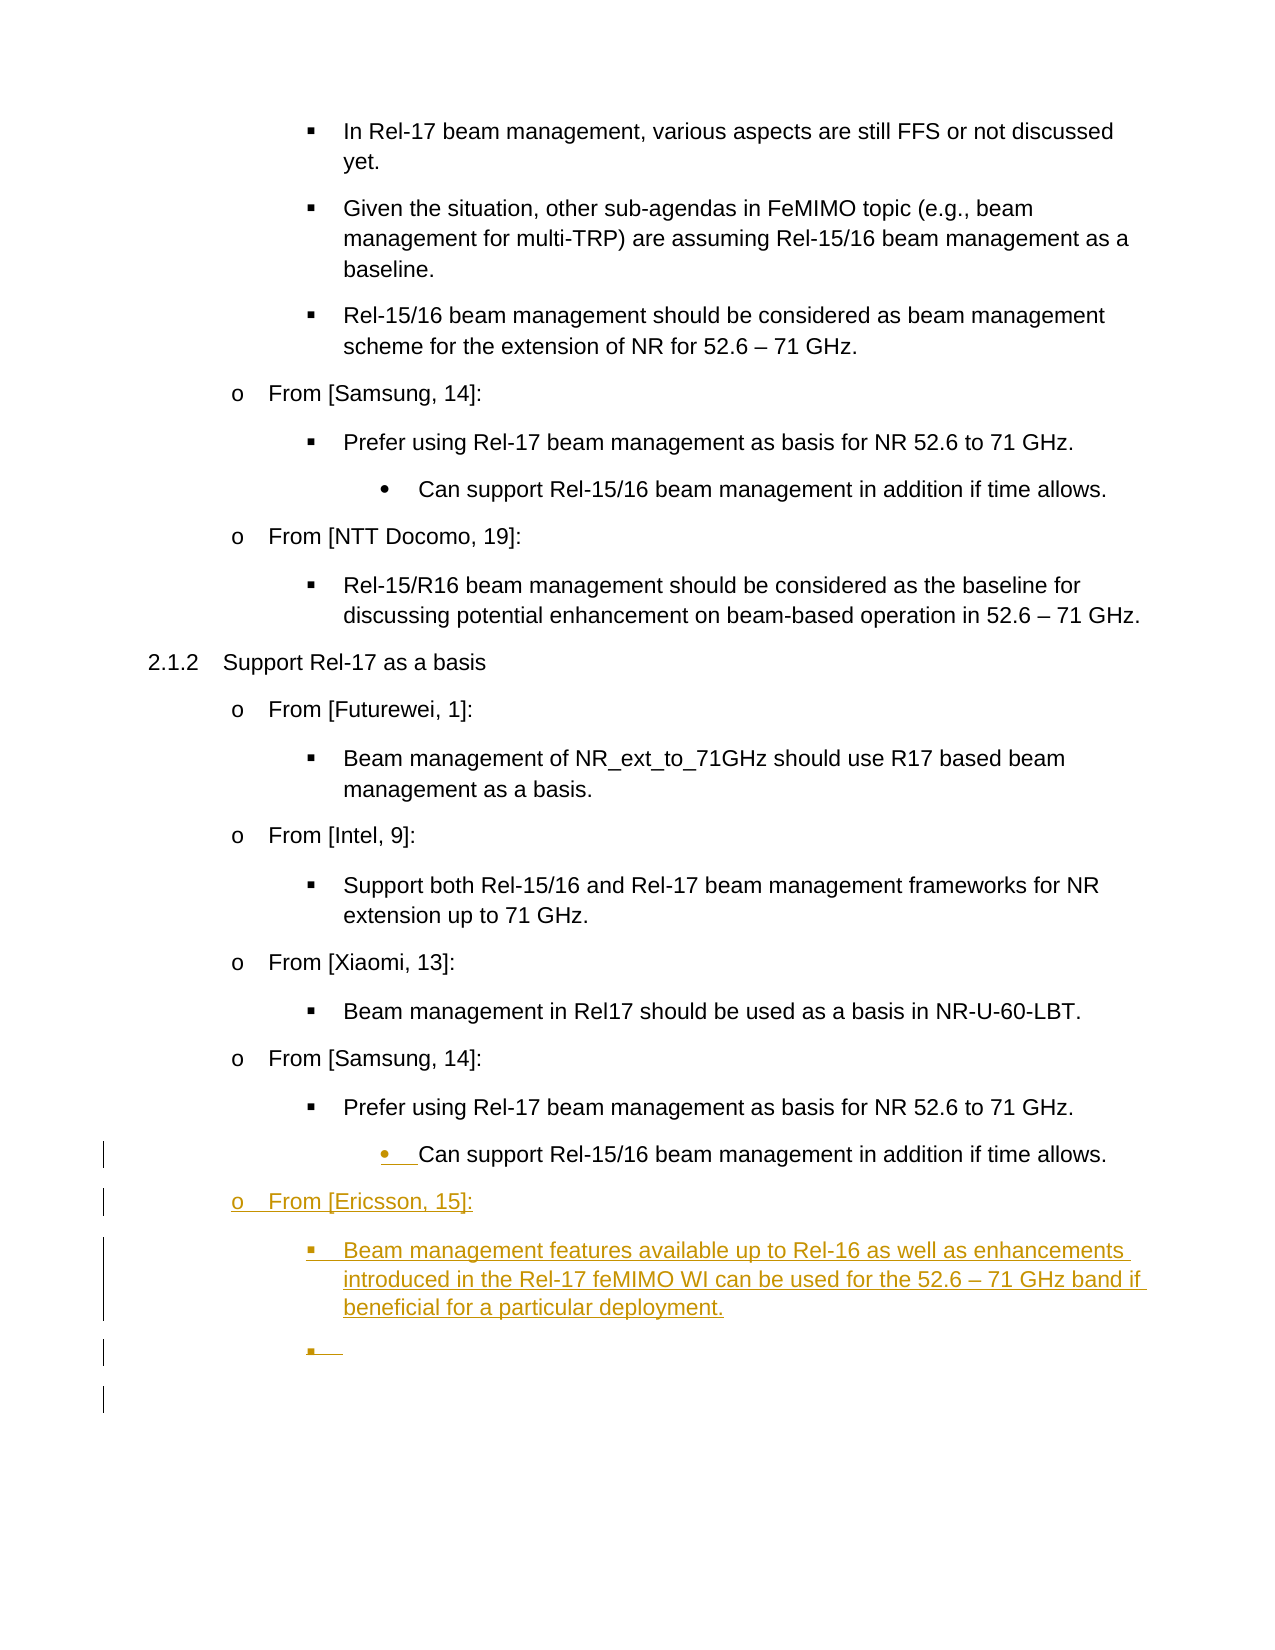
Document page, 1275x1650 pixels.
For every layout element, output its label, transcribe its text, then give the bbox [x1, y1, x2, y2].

subtitle From [NTT Docomo, 19]: [231, 523, 1157, 551]
list Can support Rel-15/16 beam management in addition if time allows. [381, 476, 1157, 502]
subtitle From [Samsung, 14]: [231, 379, 1157, 408]
subtitle Support Rel-17 as a basis [148, 649, 1157, 675]
subtitle From [Futurewei, 1]: [231, 696, 1157, 724]
subtitle From [Intel, 9]: [231, 822, 1157, 851]
subtitle From [Samsung, 14]: [231, 1045, 1157, 1073]
list Rel-15/16 beam management should be considered as beam management scheme for the extension of NR for 52.6 – 71 GHz. [306, 302, 1157, 359]
list Rel-15/R16 beam management should be considered as the baseline for discussing potential enhancement on beam-based operation in 52.6 – 71 GHz. [306, 572, 1157, 628]
subtitle From [Xiaomi, 13]: [231, 949, 1157, 977]
list Beam management of NR_ext_to_71GHz should use R17 based beam management as a basis. [306, 745, 1157, 802]
list Given the situation, other sub-agendas in FeMIMO topic (e.g., beam management for multi-TRP) are assuming Rel-15/16 beam management as a baseline. [306, 195, 1157, 282]
list Prefer using Rel-17 beam management as basis for NR 52.6 to 71 GHz. [306, 429, 1157, 455]
list In Rel-17 beam management, various aspects are still FFS or not discussed yet. [306, 118, 1157, 175]
list Prefer using Rel-17 beam management as basis for NR 52.6 to 71 GHz. [306, 1094, 1157, 1121]
list Beam management in Rel17 should be used as a basis in NR-U-60-LBT. [306, 998, 1157, 1024]
list Support both Rel-15/16 and Rel-17 beam management frameworks for NR extension up to 71 GHz. [306, 872, 1157, 928]
list Can support Rel-15/16 beam management in addition if time allows. [381, 1141, 1157, 1167]
